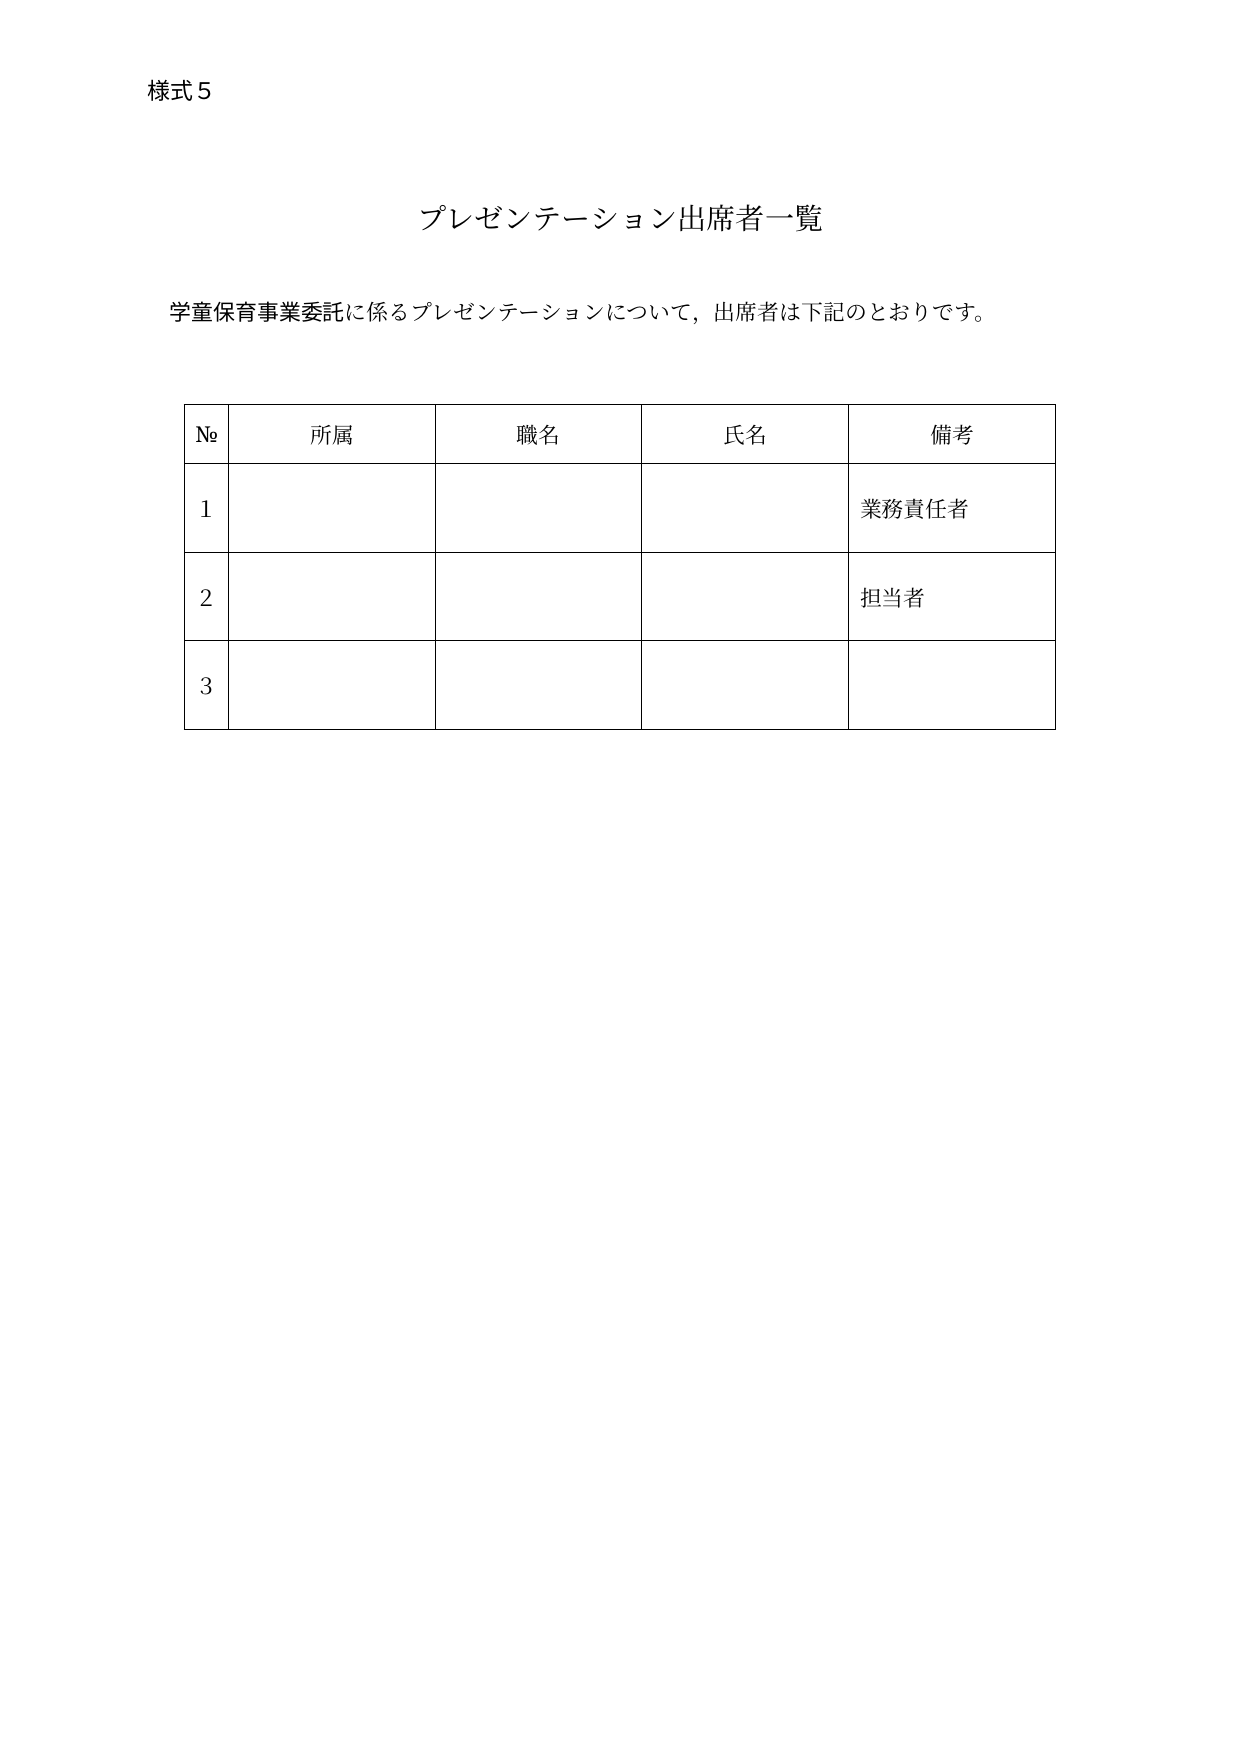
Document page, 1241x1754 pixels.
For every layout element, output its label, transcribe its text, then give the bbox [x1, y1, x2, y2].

table_cell [229, 553, 435, 640]
table_header 備考 [849, 405, 1055, 463]
table_cell [849, 641, 1055, 729]
text 学童保育事業委託に係るプレゼンテーションについて，出席者は下記のとおりです。 [148, 292, 1092, 329]
table_cell ２ [185, 553, 228, 640]
table_cell [642, 464, 848, 552]
table_header 氏名 [642, 405, 848, 463]
table_cell 業務責任者 [849, 464, 1055, 552]
table_cell ３ [185, 641, 228, 729]
table_cell [436, 553, 641, 640]
table_header 職名 [436, 405, 641, 463]
table_cell １ [185, 464, 228, 552]
table_cell [642, 641, 848, 729]
table_cell [436, 464, 641, 552]
table_cell [229, 641, 435, 729]
text プレゼンテーション出席者一覧 [148, 179, 1092, 254]
table_header № [185, 405, 228, 463]
table_cell 担当者 [849, 553, 1055, 640]
table_header 所属 [229, 405, 435, 463]
table_cell [642, 553, 848, 640]
table_cell [436, 641, 641, 729]
table_cell [229, 464, 435, 552]
